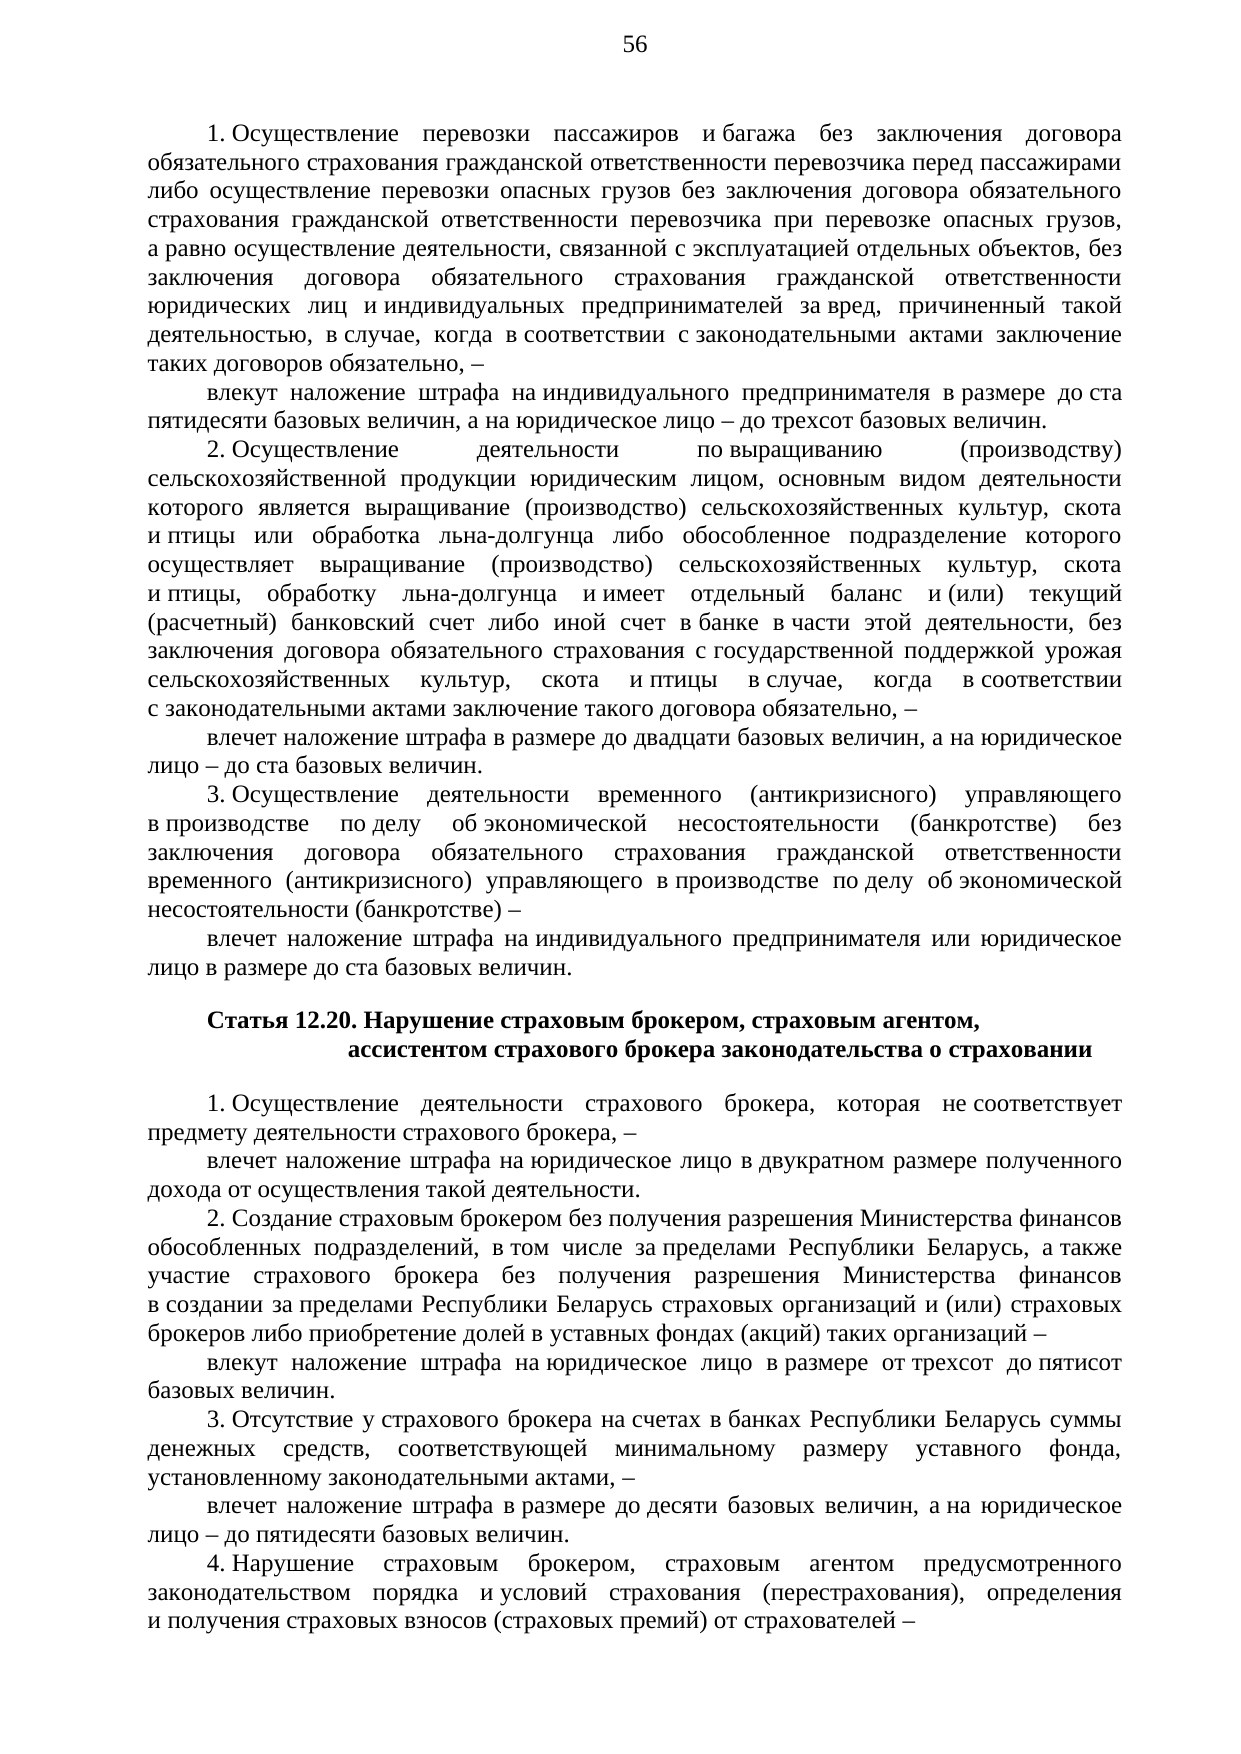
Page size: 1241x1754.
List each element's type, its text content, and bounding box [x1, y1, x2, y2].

text 2. Создание страховым брокером без получения разрешения Министерства финансов обособленных подразделений, в том числе за пределами Республики Беларусь, а также участие страхового брокера без получения разрешения Министерства финансов в создании за пределами Республики Беларусь страховых организаций и (или) страховых брокеров либо приобретение долей в уставных фондах (акций) таких организаций – [147, 1203, 1122, 1347]
text влекут наложение штрафа на юридическое лицо в размере от трехсот до пятисот базовых величин. [147, 1347, 1122, 1404]
text Статья 12.20. Нарушение страховым брокером, страховым агентом, ассистентом страхового брокера законодательства о страховании [207, 1006, 1122, 1063]
text влечет наложение штрафа в размере до двадцати базовых величин, а на юридическое лицо – до ста базовых величин. [147, 722, 1122, 779]
text влечет наложение штрафа в размере до десяти базовых величин, а на юридическое лицо – до пятидесяти базовых величин. [147, 1491, 1122, 1548]
text 1. Осуществление деятельности страхового брокера, которая не соответствует предмету деятельности страхового брокера, – [147, 1088, 1122, 1146]
text 3. Отсутствие у страхового брокера на счетах в банках Республики Беларусь суммы денежных средств, соответствующей минимальному размеру уставного фонда, установленному законодательными актами, – [147, 1404, 1122, 1491]
text влечет наложение штрафа на индивидуального предпринимателя или юридическое лицо в размере до ста базовых величин. [147, 923, 1122, 981]
text влечет наложение штрафа на юридическое лицо в двукратном размере полученного дохода от осуществления такой деятельности. [147, 1146, 1122, 1203]
text 4. Нарушение страховым брокером, страховым агентом предусмотренного законодательством порядка и условий страхования (перестрахования), определения и получения страховых взносов (страховых премий) от страхователей – [147, 1548, 1122, 1634]
text 3. Осуществление деятельности временного (антикризисного) управляющего в производстве по делу об экономической несостоятельности (банкротстве) без заключения договора обязательного страхования гражданской ответственности временного (антикризисного) управляющего в производстве по делу об экономической несостоятельности (банкротстве) – [147, 779, 1122, 923]
text 2. Осуществление деятельности по выращиванию (производству) сельскохозяйственной продукции юридическим лицом, основным видом деятельности которого является выращивание (производство) сельскохозяйственных культур, скота и птицы или обработка льна-долгунца либо обособленное подразделение которого осуществляет выращивание (производство) сельскохозяйственных культур, скота и птицы, обработку льна-долгунца и имеет отдельный баланс и (или) текущий (расчетный) банковский счет либо иной счет в банке в части этой деятельности, без заключения договора обязательного страхования с государственной поддержкой урожая сельскохозяйственных культур, скота и птицы в случае, когда в соответствии с законодательными актами заключение такого договора обязательно, – [147, 434, 1122, 722]
text 1. Осуществление перевозки пассажиров и багажа без заключения договора обязательного страхования гражданской ответственности перевозчика перед пассажирами либо осуществление перевозки опасных грузов без заключения договора обязательного страхования гражданской ответственности перевозчика при перевозке опасных грузов, а равно осуществление деятельности, связанной с эксплуатацией отдельных объектов, без заключения договора обязательного страхования гражданской ответственности юридических лиц и индивидуальных предпринимателей за вред, причиненный такой деятельностью, в случае, когда в соответствии с законодательными актами заключение таких договоров обязательно, – [147, 118, 1122, 377]
text влекут наложение штрафа на индивидуального предпринимателя в размере до ста пятидесяти базовых величин, а на юридическое лицо – до трехсот базовых величин. [147, 377, 1122, 434]
